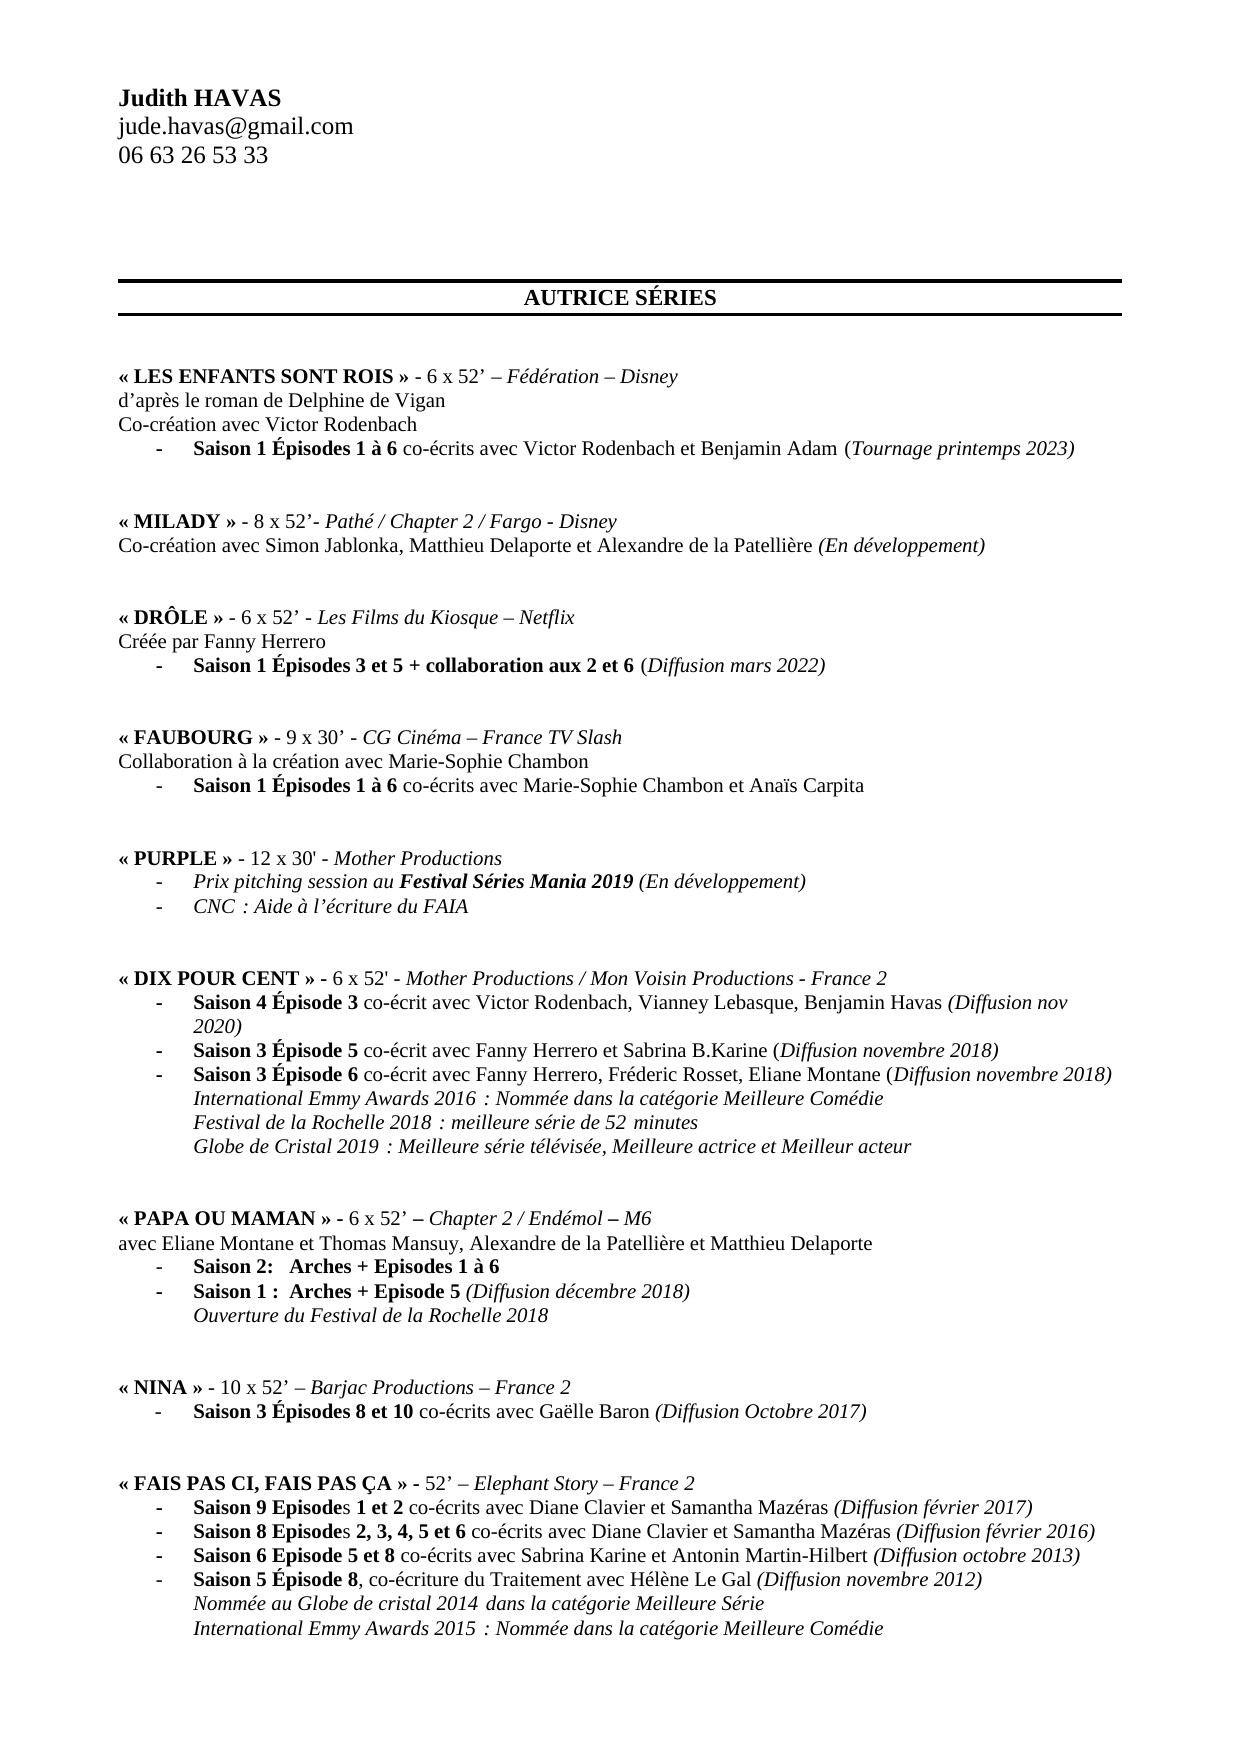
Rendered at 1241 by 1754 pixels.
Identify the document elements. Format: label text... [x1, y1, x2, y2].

text « FAIS PAS CI, FAIS PAS ÇA » - 52’ – Elephant Story – France 2 [118, 1471, 1122, 1495]
text Co-création avec Victor Rodenbach [118, 412, 1122, 436]
text « NINA » - 10 x 52’ – Barjac Productions – France 2 [118, 1375, 1122, 1399]
list Saison 9 Episodes 1 et 2 co-écrits avec Diane Clavier et Samantha Mazéras (Diffusion février 2017) [156, 1495, 1122, 1519]
list Saison 6 Episode 5 et 8 co-écrits avec Sabrina Karine et Antonin Martin-Hilbert (Diffusion octobre 2013) [156, 1543, 1122, 1567]
subtitle AUTRICE SÉRIES [118, 283, 1122, 313]
text « DIX POUR CENT » - 6 x 52' - Mother Productions / Mon Voisin Productions - France 2 [118, 966, 1122, 990]
list Globe de Cristal 2019 : Meilleure série télévisée, Meilleure actrice et Meilleur acteur [193, 1134, 1122, 1158]
list Saison 1 Épisodes 3 et 5 + collaboration aux 2 et 6 (Diffusion mars 2022) [156, 653, 1122, 677]
text Créée par Fanny Herrero [118, 629, 1122, 653]
list Saison 1 : Arches + Episode 5 (Diffusion décembre 2018) [156, 1278, 1122, 1303]
text « LES ENFANTS SONT ROIS » - 6 x 52’ – Fédération – Disney [118, 364, 1122, 388]
list Saison 4 Épisode 3 co-écrit avec Victor Rodenbach, Vianney Lebasque, Benjamin Havas (Diffusion nov 2020) [156, 990, 1122, 1038]
text avec Eliane Montane et Thomas Mansuy, Alexandre de la Patellière et Matthieu Delaporte [118, 1230, 1122, 1254]
text Judith HAVAS [118, 83, 1122, 111]
list Prix pitching session au Festival Séries Mania 2019 (En développement) [156, 869, 1122, 893]
text International Emmy Awards 2016 : Nommée dans la catégorie Meilleure Comédie [193, 1086, 1122, 1110]
text jude.havas@gmail.com [118, 111, 1122, 140]
list CNC : Aide à l’écriture du FAIA [156, 893, 1122, 918]
list International Emmy Awards 2015 : Nommée dans la catégorie Meilleure Comédie [193, 1615, 1122, 1639]
text Collaboration à la création avec Marie-Sophie Chambon [118, 749, 1122, 773]
text 06 63 26 53 33 [118, 140, 1122, 169]
list Saison 2: Arches + Episodes 1 à 6 [156, 1254, 1122, 1278]
list Saison 8 Episodes 2, 3, 4, 5 et 6 co-écrits avec Diane Clavier et Samantha Mazéras (Diffusion février 2016) [156, 1519, 1122, 1543]
text « FAUBOURG » - 9 x 30’ - CG Cinéma – France TV Slash [118, 725, 1122, 749]
list Ouverture du Festival de la Rochelle 2018 [193, 1303, 1122, 1327]
list Saison 1 Épisodes 1 à 6 co-écrits avec Victor Rodenbach et Benjamin Adam (Tournage printemps 2023) [156, 436, 1122, 460]
text - Saison 3 Épisodes 8 et 10 co-écrits avec Gaëlle Baron (Diffusion Octobre 2017) [118, 1399, 1122, 1423]
list Festival de la Rochelle 2018 : meilleure série de 52 minutes [193, 1110, 1122, 1134]
text « DRÔLE » - 6 x 52’ - Les Films du Kiosque – Netflix [118, 605, 1122, 629]
text « PURPLE » - 12 x 30' - Mother Productions [118, 845, 1122, 869]
list Saison 5 Épisode 8, co-écriture du Traitement avec Hélène Le Gal (Diffusion novembre 2012) [156, 1567, 1122, 1591]
list Saison 1 Épisodes 1 à 6 co-écrits avec Marie-Sophie Chambon et Anaïs Carpita [156, 773, 1122, 797]
text d’après le roman de Delphine de Vigan [118, 388, 1122, 412]
text « PAPA OU MAMAN » - 6 x 52’ – Chapter 2 / Endémol – M6 [118, 1206, 1122, 1230]
text « MILADY » - 8 x 52’- Pathé / Chapter 2 / Fargo - Disney [118, 508, 1122, 533]
text Co-création avec Simon Jablonka, Matthieu Delaporte et Alexandre de la Patellière (En développement) [118, 533, 1122, 557]
list Nommée au Globe de cristal 2014 dans la catégorie Meilleure Série [193, 1591, 1122, 1615]
list Saison 3 Épisode 6 co-écrit avec Fanny Herrero, Fréderic Rosset, Eliane Montane (Diffusion novembre 2018) [156, 1062, 1122, 1086]
list Saison 3 Épisode 5 co-écrit avec Fanny Herrero et Sabrina B.Karine (Diffusion novembre 2018) [156, 1038, 1122, 1062]
